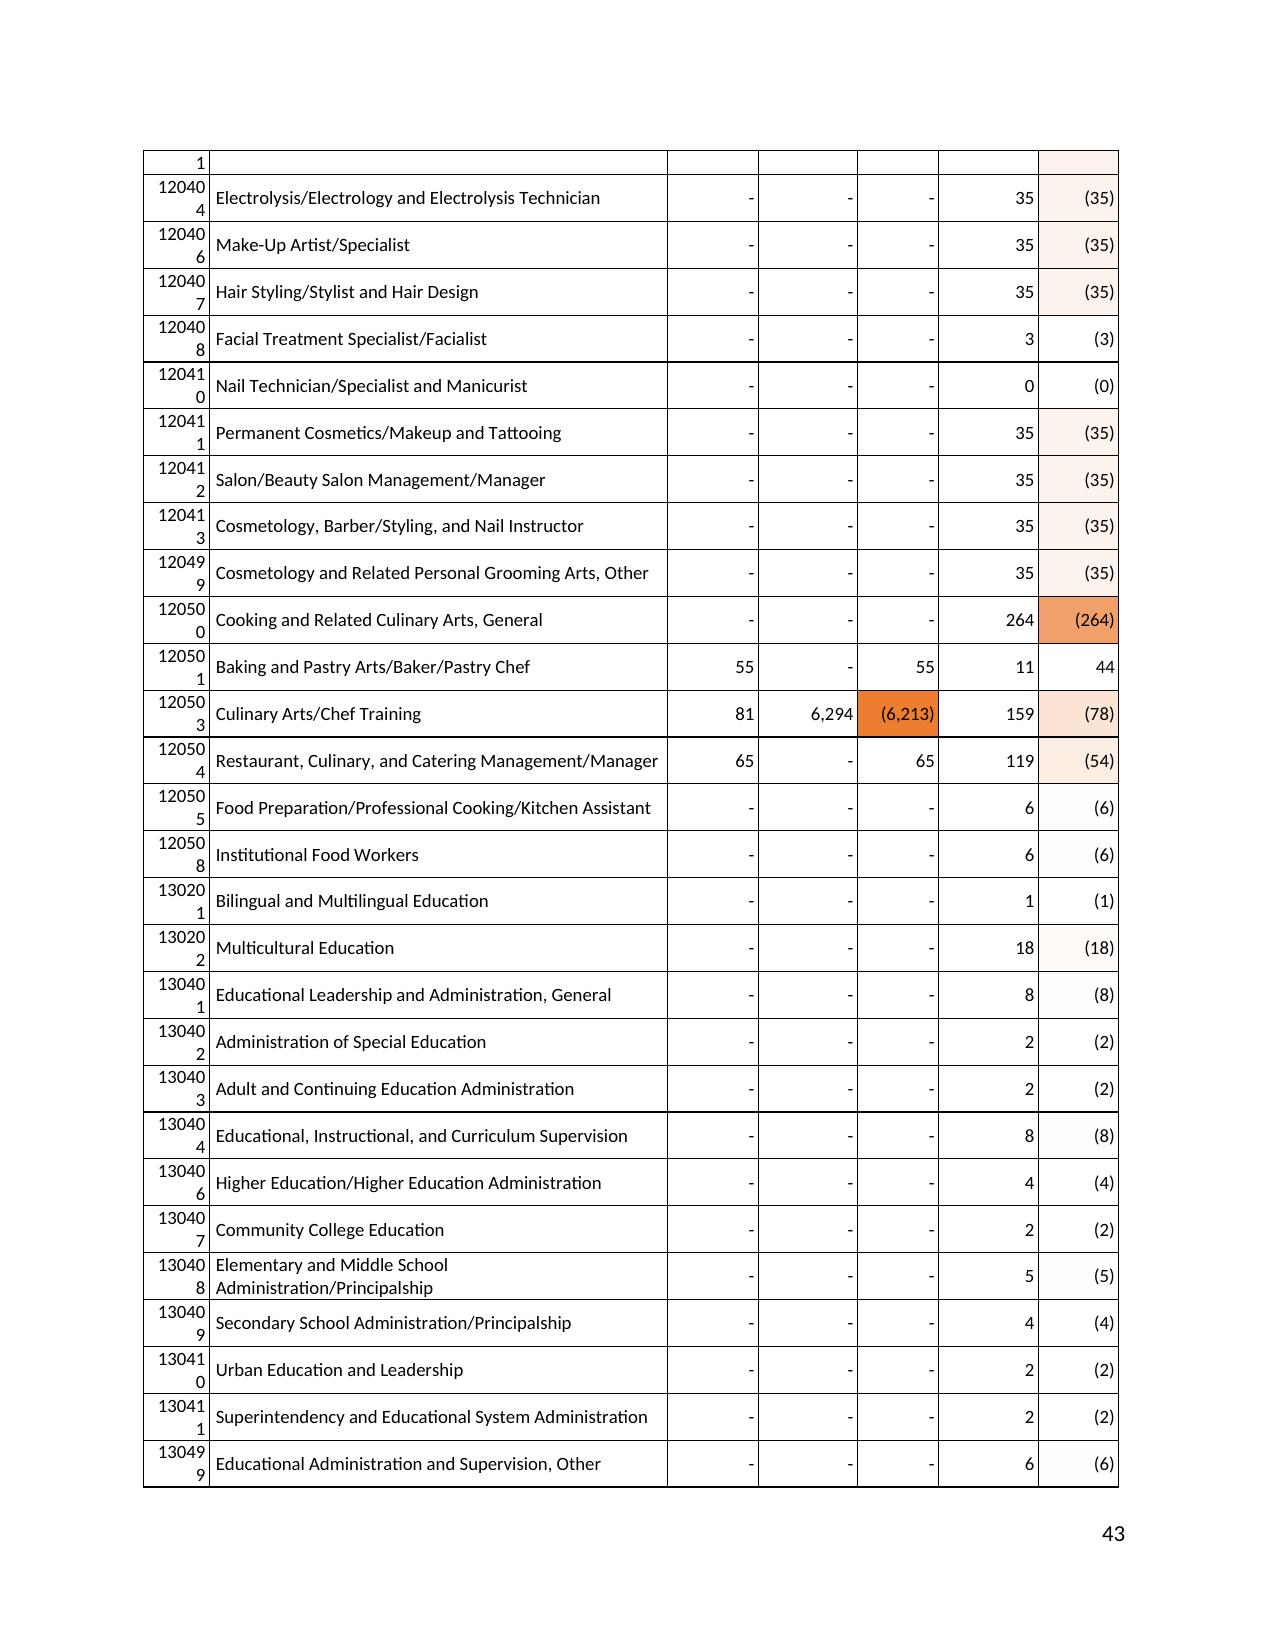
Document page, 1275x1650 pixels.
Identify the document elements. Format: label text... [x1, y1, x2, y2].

table_cell - [668, 269, 758, 314]
table_cell - [759, 784, 857, 830]
table_cell 2 [939, 1019, 1038, 1064]
table_cell 6 [939, 831, 1038, 877]
table_cell - [668, 1253, 758, 1299]
table_cell (6) [1039, 1441, 1118, 1486]
table_cell 5 [939, 1253, 1038, 1299]
table_cell 55 [668, 644, 758, 689]
table_cell (35) [1039, 409, 1118, 455]
table_cell 130407 [144, 1206, 209, 1252]
table_cell 1 [939, 878, 1038, 924]
table_cell (38) [1039, 151, 1118, 174]
table_cell 35 [939, 409, 1038, 455]
table_cell Educational Administration and Supervision, Other [210, 1441, 667, 1486]
table_cell - [759, 1253, 857, 1299]
table_cell 120500 [144, 597, 209, 643]
table_cell Hair Styling/Stylist and Hair Design [210, 269, 667, 314]
table_cell - [759, 363, 857, 408]
table_cell 130201 [144, 878, 209, 924]
table_cell 120412 [144, 456, 209, 502]
table_cell (2) [1039, 1206, 1118, 1252]
table_cell - [759, 1066, 857, 1111]
table_cell 120508 [144, 831, 209, 877]
table_cell - [858, 316, 938, 361]
table_cell - [858, 1206, 938, 1252]
table_cell 55 [858, 644, 938, 689]
table_cell - [668, 222, 758, 268]
table_cell Superintendency and Educational System Administration [210, 1394, 667, 1439]
table_cell 38 [939, 151, 1038, 174]
table_cell - [759, 878, 857, 924]
table_cell - [759, 1300, 857, 1346]
table_cell 120406 [144, 222, 209, 268]
table_cell Multicultural Education [210, 925, 667, 971]
table_cell - [858, 597, 938, 643]
table_cell Educational Leadership and Administration, General [210, 972, 667, 1018]
table_cell 119 [939, 738, 1038, 783]
table_cell 120503 [144, 691, 209, 736]
table_cell Facial Treatment Specialist/Facialist [210, 316, 667, 361]
table_cell (2) [1039, 1394, 1118, 1439]
table_cell 6,294 [759, 691, 857, 736]
table_cell - [858, 784, 938, 830]
table_cell 120401 [144, 151, 209, 174]
table_cell (2) [1039, 1347, 1118, 1393]
table_cell - [668, 175, 758, 221]
table_cell 130406 [144, 1159, 209, 1205]
table_cell - [668, 925, 758, 971]
table_cell 18 [939, 925, 1038, 971]
table_cell - [858, 925, 938, 971]
table_cell - [759, 222, 857, 268]
table_cell - [858, 151, 938, 174]
table_cell 120504 [144, 738, 209, 783]
table_cell 35 [939, 175, 1038, 221]
table_cell (35) [1039, 222, 1118, 268]
table_cell - [668, 1159, 758, 1205]
table_cell - [668, 1441, 758, 1486]
table_cell - [668, 1113, 758, 1158]
table_cell - [668, 784, 758, 830]
table_cell - [668, 409, 758, 455]
table_cell 35 [939, 456, 1038, 502]
table_cell - [858, 269, 938, 314]
table_cell - [759, 1113, 857, 1158]
table_cell 120407 [144, 269, 209, 314]
table_cell - [858, 1159, 938, 1205]
table_cell - [759, 738, 857, 783]
table_cell - [858, 363, 938, 408]
table_cell 130409 [144, 1300, 209, 1346]
table_cell 2 [939, 1206, 1038, 1252]
table_cell 0 [939, 363, 1038, 408]
table_cell (2) [1039, 1019, 1118, 1064]
table_cell - [759, 175, 857, 221]
table_cell 120410 [144, 363, 209, 408]
table_cell 44 [1039, 644, 1118, 689]
table_cell - [668, 316, 758, 361]
table_cell Administration of Special Education [210, 1019, 667, 1064]
table_cell 8 [939, 1113, 1038, 1158]
table_cell - [858, 1066, 938, 1111]
table_cell 120413 [144, 503, 209, 549]
table_cell - [759, 1159, 857, 1205]
table_cell (2) [1039, 1066, 1118, 1111]
table_cell 81 [668, 691, 758, 736]
table_cell - [858, 831, 938, 877]
table_cell 130411 [144, 1394, 209, 1439]
table_cell 35 [939, 269, 1038, 314]
table_cell 2 [939, 1347, 1038, 1393]
table_cell 130410 [144, 1347, 209, 1393]
table_cell - [668, 1300, 758, 1346]
table_cell (6) [1039, 831, 1118, 877]
table_cell Elementary and Middle School Administration/Principalship [210, 1253, 667, 1299]
table_cell - [668, 878, 758, 924]
table_cell 120404 [144, 175, 209, 221]
table_cell (35) [1039, 503, 1118, 549]
table_cell 159 [939, 691, 1038, 736]
table_cell - [668, 972, 758, 1018]
table_cell (4) [1039, 1159, 1118, 1205]
table_cell 130402 [144, 1019, 209, 1064]
table_cell Community College Education [210, 1206, 667, 1252]
table_cell 4 [939, 1159, 1038, 1205]
table_cell 120501 [144, 644, 209, 689]
table_cell (35) [1039, 175, 1118, 221]
table_cell (8) [1039, 972, 1118, 1018]
table_cell 35 [939, 503, 1038, 549]
table_cell - [668, 1347, 758, 1393]
table_cell (0) [1039, 363, 1118, 408]
table_cell - [668, 831, 758, 877]
table_cell Make-Up Artist/Specialist [210, 222, 667, 268]
table_cell 65 [668, 738, 758, 783]
table_cell (35) [1039, 269, 1118, 314]
table_cell - [858, 1253, 938, 1299]
table_cell - [668, 597, 758, 643]
table_cell - [759, 269, 857, 314]
table_cell - [759, 550, 857, 596]
table_cell 6 [939, 1441, 1038, 1486]
table_cell - [759, 925, 857, 971]
table_cell - [759, 597, 857, 643]
table_cell - [858, 456, 938, 502]
table_cell Institutional Food Workers [210, 831, 667, 877]
table_cell - [759, 1441, 857, 1486]
table_cell (6) [1039, 784, 1118, 830]
table_cell 3 [939, 316, 1038, 361]
table_cell - [759, 1394, 857, 1439]
table_cell - [668, 550, 758, 596]
table_cell (264) [1039, 597, 1118, 643]
table_cell - [858, 175, 938, 221]
table_cell - [668, 1394, 758, 1439]
table_cell (35) [1039, 550, 1118, 596]
table_cell - [858, 972, 938, 1018]
table_cell 4 [939, 1300, 1038, 1346]
table_cell Higher Education/Higher Education Administration [210, 1159, 667, 1205]
table_cell 130403 [144, 1066, 209, 1111]
table_cell Culinary Arts/Chef Training [210, 691, 667, 736]
table_cell 35 [939, 550, 1038, 596]
table_cell 120408 [144, 316, 209, 361]
table_cell (3) [1039, 316, 1118, 361]
table_cell - [668, 1066, 758, 1111]
table_cell 8 [939, 972, 1038, 1018]
table_cell 65 [858, 738, 938, 783]
table_cell - [858, 1300, 938, 1346]
table_cell - [858, 550, 938, 596]
table_cell 2 [939, 1066, 1038, 1111]
table_cell Cosmetology, Barber/Styling, and Nail Instructor [210, 503, 667, 549]
table_cell - [858, 222, 938, 268]
table_cell 6 [939, 784, 1038, 830]
table_cell - [858, 878, 938, 924]
table_cell 130408 [144, 1253, 209, 1299]
table_cell (6,213) [858, 691, 938, 736]
table_cell Electrolysis/Electrology and Electrolysis Technician [210, 175, 667, 221]
table_cell - [858, 409, 938, 455]
table_cell (1) [1039, 878, 1118, 924]
table_cell - [668, 1019, 758, 1064]
table_cell - [858, 1347, 938, 1393]
table_cell Food Preparation/Professional Cooking/Kitchen Assistant [210, 784, 667, 830]
table_cell Nail Technician/Specialist and Manicurist [210, 363, 667, 408]
table_cell (4) [1039, 1300, 1118, 1346]
table_cell - [858, 1019, 938, 1064]
table_cell Secondary School Administration/Principalship [210, 1300, 667, 1346]
table_cell - [858, 1441, 938, 1486]
table_cell Urban Education and Leadership [210, 1347, 667, 1393]
table_cell - [668, 363, 758, 408]
table_cell - [759, 644, 857, 689]
table_cell 130499 [144, 1441, 209, 1486]
table_cell - [759, 1019, 857, 1064]
table_cell - [759, 972, 857, 1018]
table_cell 120505 [144, 784, 209, 830]
table_cell 11 [939, 644, 1038, 689]
table_cell 35 [939, 222, 1038, 268]
table_cell 130404 [144, 1113, 209, 1158]
table_cell - [759, 151, 857, 174]
table_cell - [668, 503, 758, 549]
table_cell - [668, 1206, 758, 1252]
table_cell Cooking and Related Culinary Arts, General [210, 597, 667, 643]
table_cell Cosmetology and Related Personal Grooming Arts, Other [210, 550, 667, 596]
table_cell - [858, 503, 938, 549]
table_cell (54) [1039, 738, 1118, 783]
table_cell (5) [1039, 1253, 1118, 1299]
table_cell 264 [939, 597, 1038, 643]
table_cell Salon/Beauty Salon Management/Manager [210, 456, 667, 502]
table_cell - [759, 456, 857, 502]
table_cell 130401 [144, 972, 209, 1018]
table_cell Educational, Instructional, and Curriculum Supervision [210, 1113, 667, 1158]
table_cell - [858, 1113, 938, 1158]
table_cell Bilingual and Multilingual Education [210, 878, 667, 924]
table_cell - [759, 503, 857, 549]
table_cell - [858, 1394, 938, 1439]
table_cell (18) [1039, 925, 1118, 971]
table_cell - [759, 316, 857, 361]
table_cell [210, 151, 667, 174]
table_cell (78) [1039, 691, 1118, 736]
table_cell Permanent Cosmetics/Makeup and Tattooing [210, 409, 667, 455]
table_cell Adult and Continuing Education Administration [210, 1066, 667, 1111]
table_cell - [759, 831, 857, 877]
table_cell 2 [939, 1394, 1038, 1439]
table_cell 120411 [144, 409, 209, 455]
table_cell - [668, 456, 758, 502]
table_cell - [759, 1206, 857, 1252]
table_cell 120499 [144, 550, 209, 596]
table_cell 130202 [144, 925, 209, 971]
table_cell - [759, 409, 857, 455]
table_cell (8) [1039, 1113, 1118, 1158]
table_cell (35) [1039, 456, 1118, 502]
table_cell - [668, 151, 758, 174]
table_cell - [759, 1347, 857, 1393]
table_cell Restaurant, Culinary, and Catering Management/Manager [210, 738, 667, 783]
table_cell Baking and Pastry Arts/Baker/Pastry Chef [210, 644, 667, 689]
